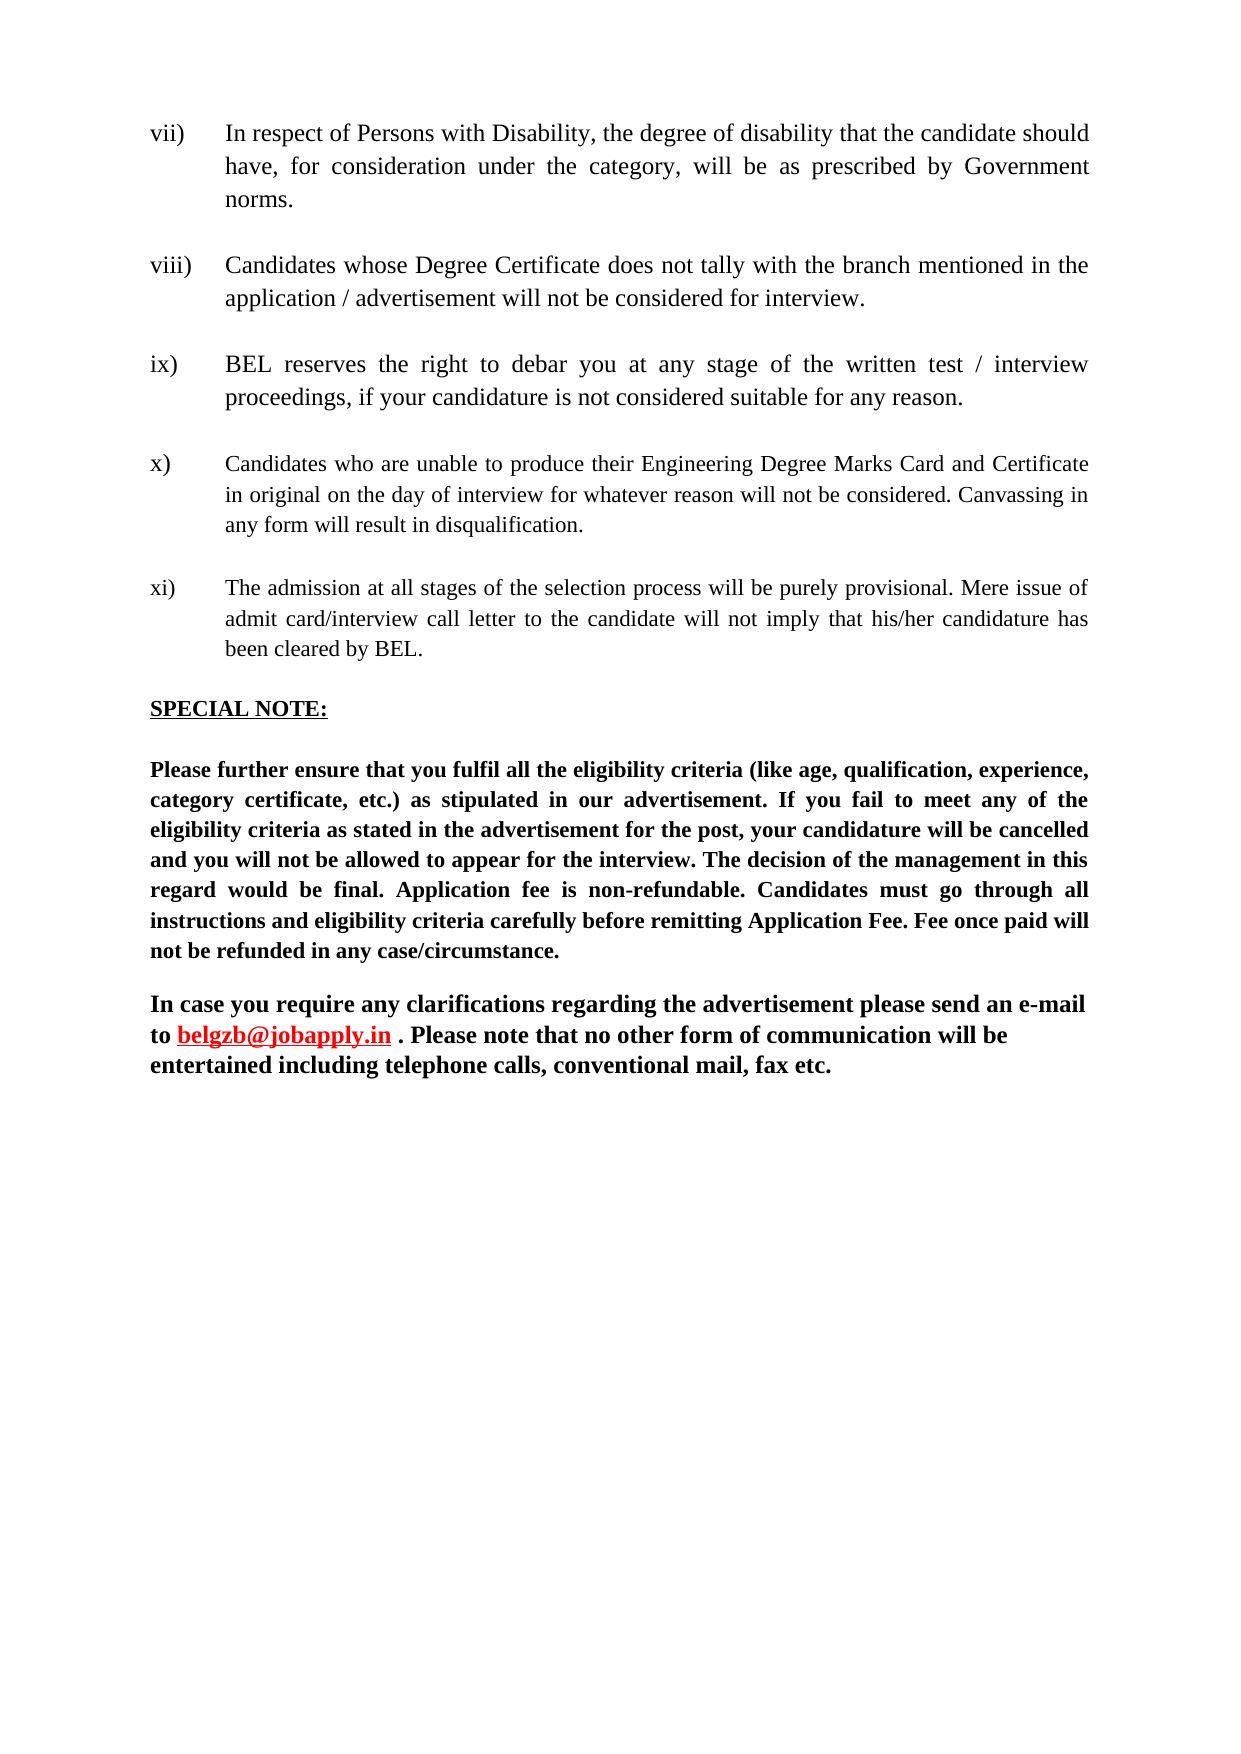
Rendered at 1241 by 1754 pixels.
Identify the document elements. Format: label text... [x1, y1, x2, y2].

list Please further ensure that you fulfil all the eligibility criteria (like age, qualification, experience, category certificate, etc.) as stipulated in our advertisement. If you fail to meet any of the eligibility criteria as stated in the advertisement for the post, your candidature will be cancelled and you will not be allowed to appear for the interview. The decision of the management in this regard would be final. Application fee is non-refundable. Candidates must go through all instructions and eligibility criteria carefully before remitting Application Fee. Fee once paid will not be refunded in any case/circumstance. [150, 756, 1090, 963]
list BEL reserves the right to debar you at any stage of the written test / interview proceedings, if your candidature is not considered suitable for any reason. [150, 349, 1090, 411]
list Candidates whose Degree Certificate does not tally with the branch mentioned in the application / advertisement will not be considered for interview. [150, 250, 1090, 312]
list SPECIAL NOTE: [150, 695, 1090, 722]
list In respect of Persons with Disability, the degree of disability that the candidate should have, for consideration under the category, will be as prescribed by Government norms. [150, 118, 1090, 213]
list Candidates who are unable to produce their Engineering Degree Marks Card and Certificate in original on the day of interview for whatever reason will not be considered. Canvassing in any form will result in disqualification. [150, 448, 1090, 537]
list The admission at all stages of the selection process will be purely provisional. Mere issue of admit card/interview call letter to the candidate will not imply that his/her candidature has been cleared by BEL. [150, 574, 1090, 661]
text In case you require any clarifications regarding the advertisement please send an e-mail to belgzb@jobapply.in . Please note that no other form of communication will be entertained including telephone calls, conventional mail, fax etc. [150, 988, 1090, 1080]
